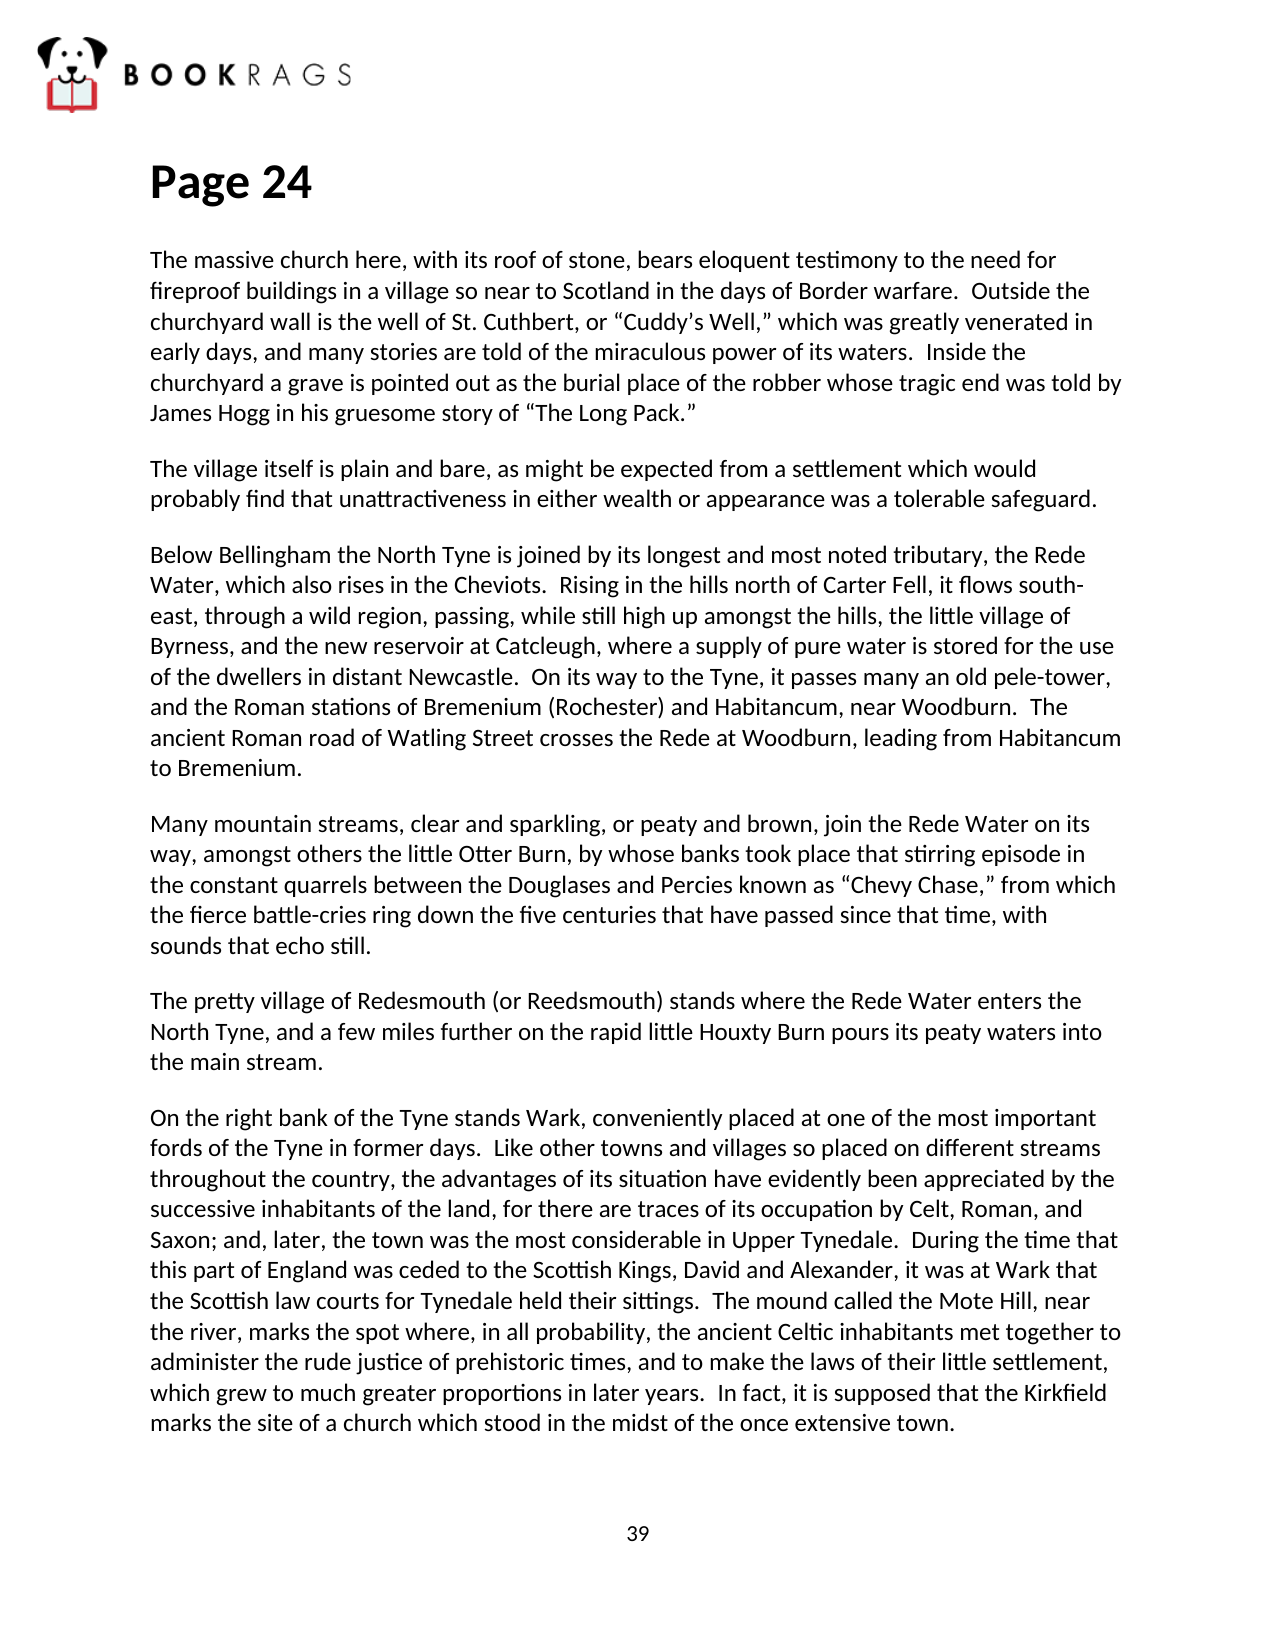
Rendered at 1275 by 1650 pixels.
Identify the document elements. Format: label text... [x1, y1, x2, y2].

text Many mountain streams, clear and sparkling, or peaty and brown, join the Rede Water on its way, amongst others the little Otter Burn, by whose banks took place that stirring episode in the constant quarrels between the Douglases and Percies known as “Chevy Chase,” from which the fierce battle-cries ring down the five centuries that have passed since that time, with sounds that echo still. [150, 808, 1125, 961]
picture [37, 37, 351, 113]
text Below Bellingham the North Tyne is joined by its longest and most noted tributary, the Rede Water, which also rises in the Cheviots. Rising in the hills north of Carter Fell, it flows south-east, through a wild region, passing, while still high up amongst the hills, the little village of Byrness, and the new reservoir at Catcleugh, where a supply of pure water is stored for the use of the dwellers in distant Newcastle. On its way to the Tyne, it passes many an old pele-tower, and the Roman stations of Bremenium (Rochester) and Habitancum, near Woodburn. The ancient Roman road of Watling Street crosses the Rede at Woodburn, leading from Habitancum to Bremenium. [150, 539, 1125, 783]
text On the right bank of the Tyne stands Wark, conveniently placed at one of the most important fords of the Tyne in former days. Like other towns and villages so placed on different streams throughout the country, the advantages of its situation have evidently been appreciated by the successive inhabitants of the land, for there are traces of its occupation by Celt, Roman, and Saxon; and, later, the town was the most considerable in Upper Tynedale. During the time that this part of England was ceded to the Scottish Kings, David and Alexander, it was at Wark that the Scottish law courts for Tynedale held their sittings. The mound called the Mote Hill, near the river, marks the spot where, in all probability, the ancient Celtic inhabitants met together to administer the rude justice of prehistoric times, and to make the laws of their little settlement, which grew to much greater proportions in later years. In fact, it is supposed that the Kirkfield marks the site of a church which stood in the midst of the once extensive town. [150, 1102, 1125, 1438]
text The village itself is plain and bare, as might be expected from a settlement which would probably find that unattractiveness in either wealth or appearance was a tolerable safeguard. [150, 453, 1125, 514]
text The pretty village of Redesmouth (or Reedsmouth) stands where the Rede Water enters the North Tyne, and a few miles further on the rapid little Houxty Burn pours its peaty waters into the main stream. [150, 986, 1125, 1077]
text Page 24 [150, 150, 1125, 211]
text The massive church here, with its roof of stone, bears eloquent testimony to the need for fireproof buildings in a village so near to Scotland in the days of Border warfare. Outside the churchyard wall is the well of St. Cuthbert, or “Cuddy’s Well,” which was greatly venerated in early days, and many stories are told of the miraculous power of its waters. Inside the churchyard a grave is pointed out as the burial place of the robber whose tragic end was told by James Hogg in his gruesome story of “The Long Pack.” [150, 244, 1125, 428]
